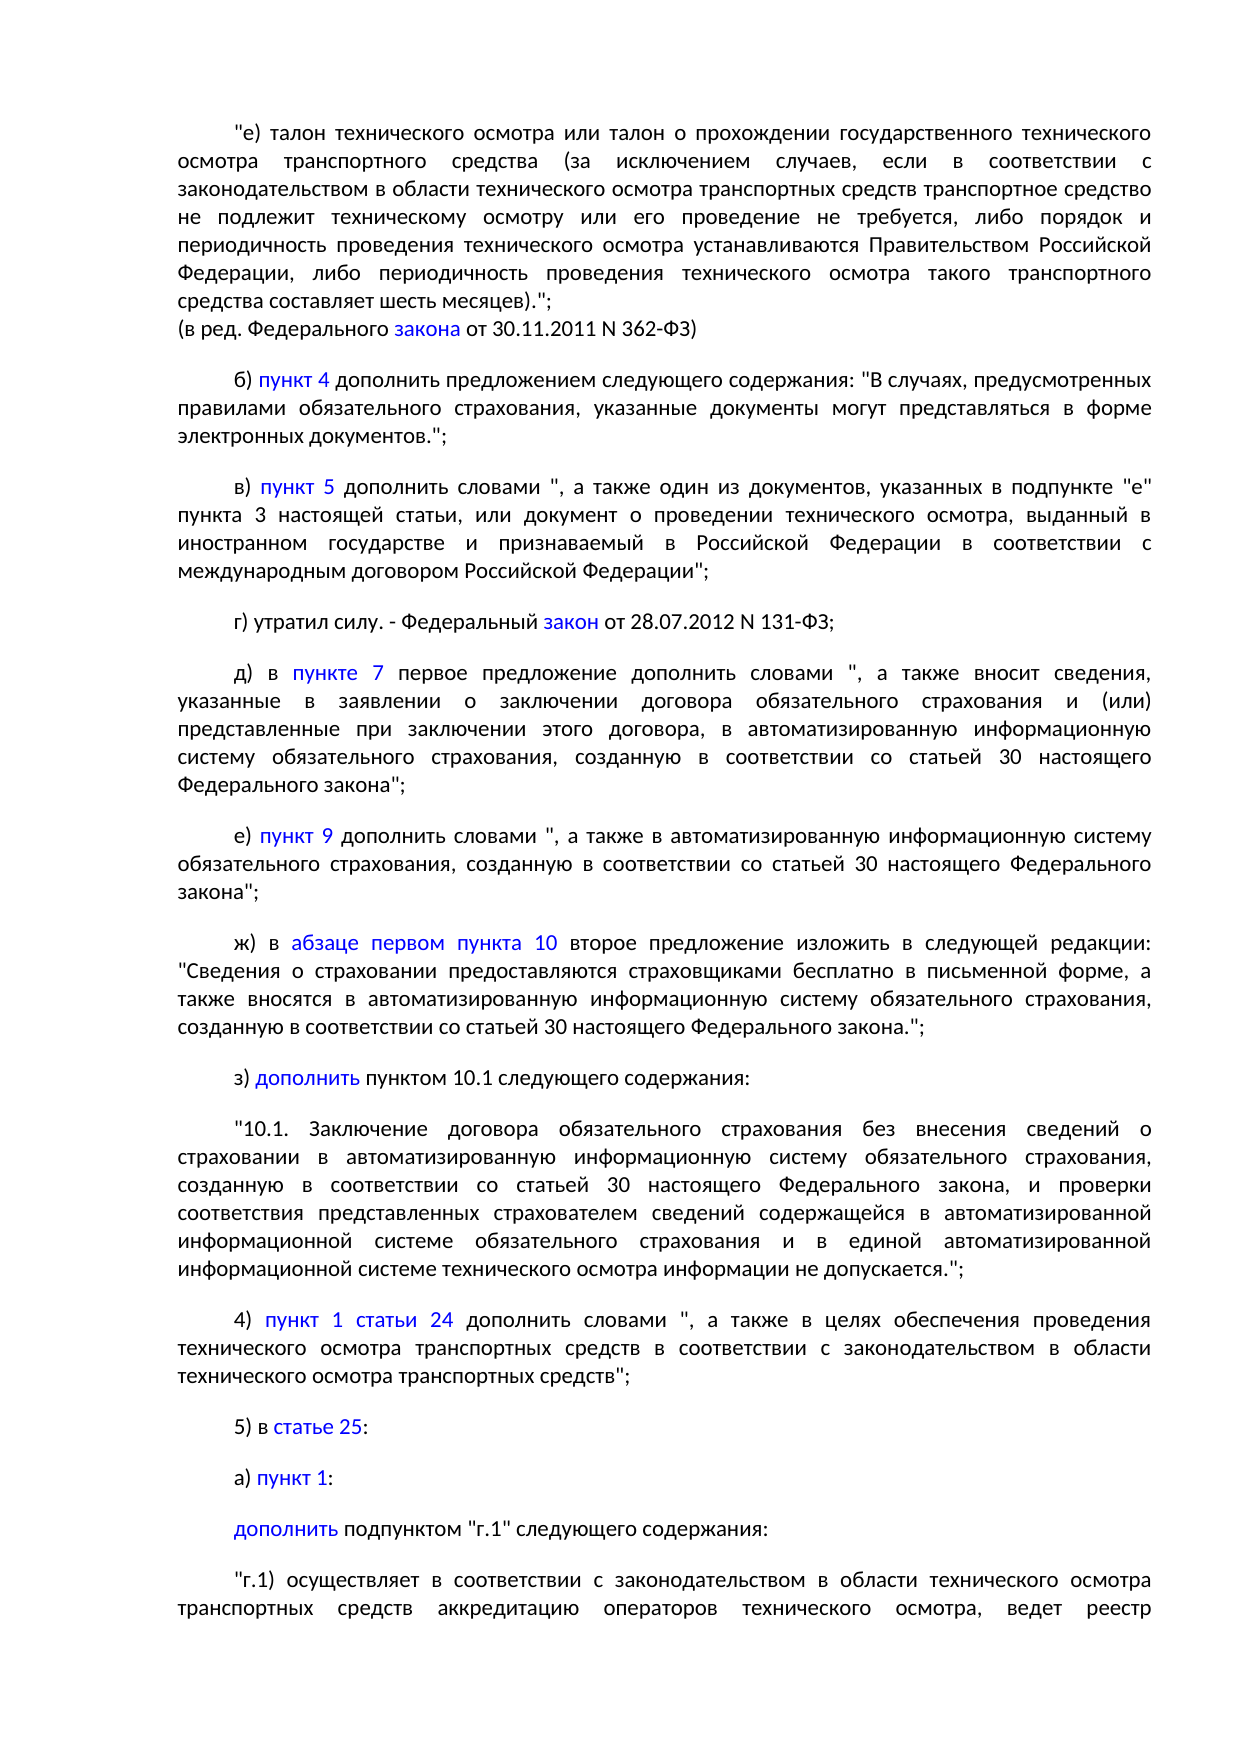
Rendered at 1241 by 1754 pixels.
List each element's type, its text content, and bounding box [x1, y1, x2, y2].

text 4) пункт 1 статьи 24 дополнить словами ", а также в целях обеспечения проведения технического осмотра транспортных средств в соответствии с законодательством в области технического осмотра транспортных средств"; [177, 1305, 1152, 1389]
text з) дополнить пунктом 10.1 следующего содержания: [177, 1063, 1152, 1091]
text в) пункт 5 дополнить словами ", а также один из документов, указанных в подпункте "е" пункта 3 настоящей статьи, или документ о проведении технического осмотра, выданный в иностранном государстве и признаваемый в Российской Федерации в соответствии с международным договором Российской Федерации"; [177, 472, 1152, 584]
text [177, 1565, 1152, 1621]
text г) утратил силу. - Федеральный закон от 28.07.2012 N 131-ФЗ; [177, 607, 1152, 635]
text (в ред. Федерального закона от 30.11.2011 N 362-ФЗ) [177, 314, 1152, 342]
text 5) в статье 25: [177, 1412, 1152, 1440]
text е) пункт 9 дополнить словами ", а также в автоматизированную информационную систему обязательного страхования, созданную в соответствии со статьей 30 настоящего Федерального закона"; [177, 821, 1152, 905]
text а) пункт 1: [177, 1463, 1152, 1491]
text дополнить подпунктом "г.1" следующего содержания: [177, 1514, 1152, 1542]
text ж) в абзаце первом пункта 10 второе предложение изложить в следующей редакции: "Сведения о страховании предоставляются страховщиками бесплатно в письменной форме, а также вносятся в автоматизированную информационную систему обязательного страхования, созданную в соответствии со статьей 30 настоящего Федерального закона."; [177, 928, 1152, 1040]
text б) пункт 4 дополнить предложением следующего содержания: "В случаях, предусмотренных правилами обязательного страхования, указанные документы могут представляться в форме электронных документов."; [177, 365, 1152, 449]
text д) в пункте 7 первое предложение дополнить словами ", а также вносит сведения, указанные в заявлении о заключении договора обязательного страхования и (или) представленные при заключении этого договора, в автоматизированную информационную систему обязательного страхования, созданную в соответствии со статьей 30 настоящего Федерального закона"; [177, 658, 1152, 798]
text "е) талон технического осмотра или талон о прохождении государственного технического осмотра транспортного средства (за исключением случаев, если в соответствии с законодательством в области технического осмотра транспортных средств транспортное средство не подлежит техническому осмотру или его проведение не требуется, либо порядок и периодичность проведения технического осмотра устанавливаются Правительством Российской Федерации, либо периодичность проведения технического осмотра такого транспортного средства составляет шесть месяцев)."; [177, 118, 1152, 314]
text "10.1. Заключение договора обязательного страхования без внесения сведений о страховании в автоматизированную информационную систему обязательного страхования, созданную в соответствии со статьей 30 настоящего Федерального закона, и проверки соответствия представленных страхователем сведений содержащейся в автоматизированной информационной системе обязательного страхования и в единой автоматизированной информационной системе технического осмотра информации не допускается."; [177, 1114, 1152, 1282]
